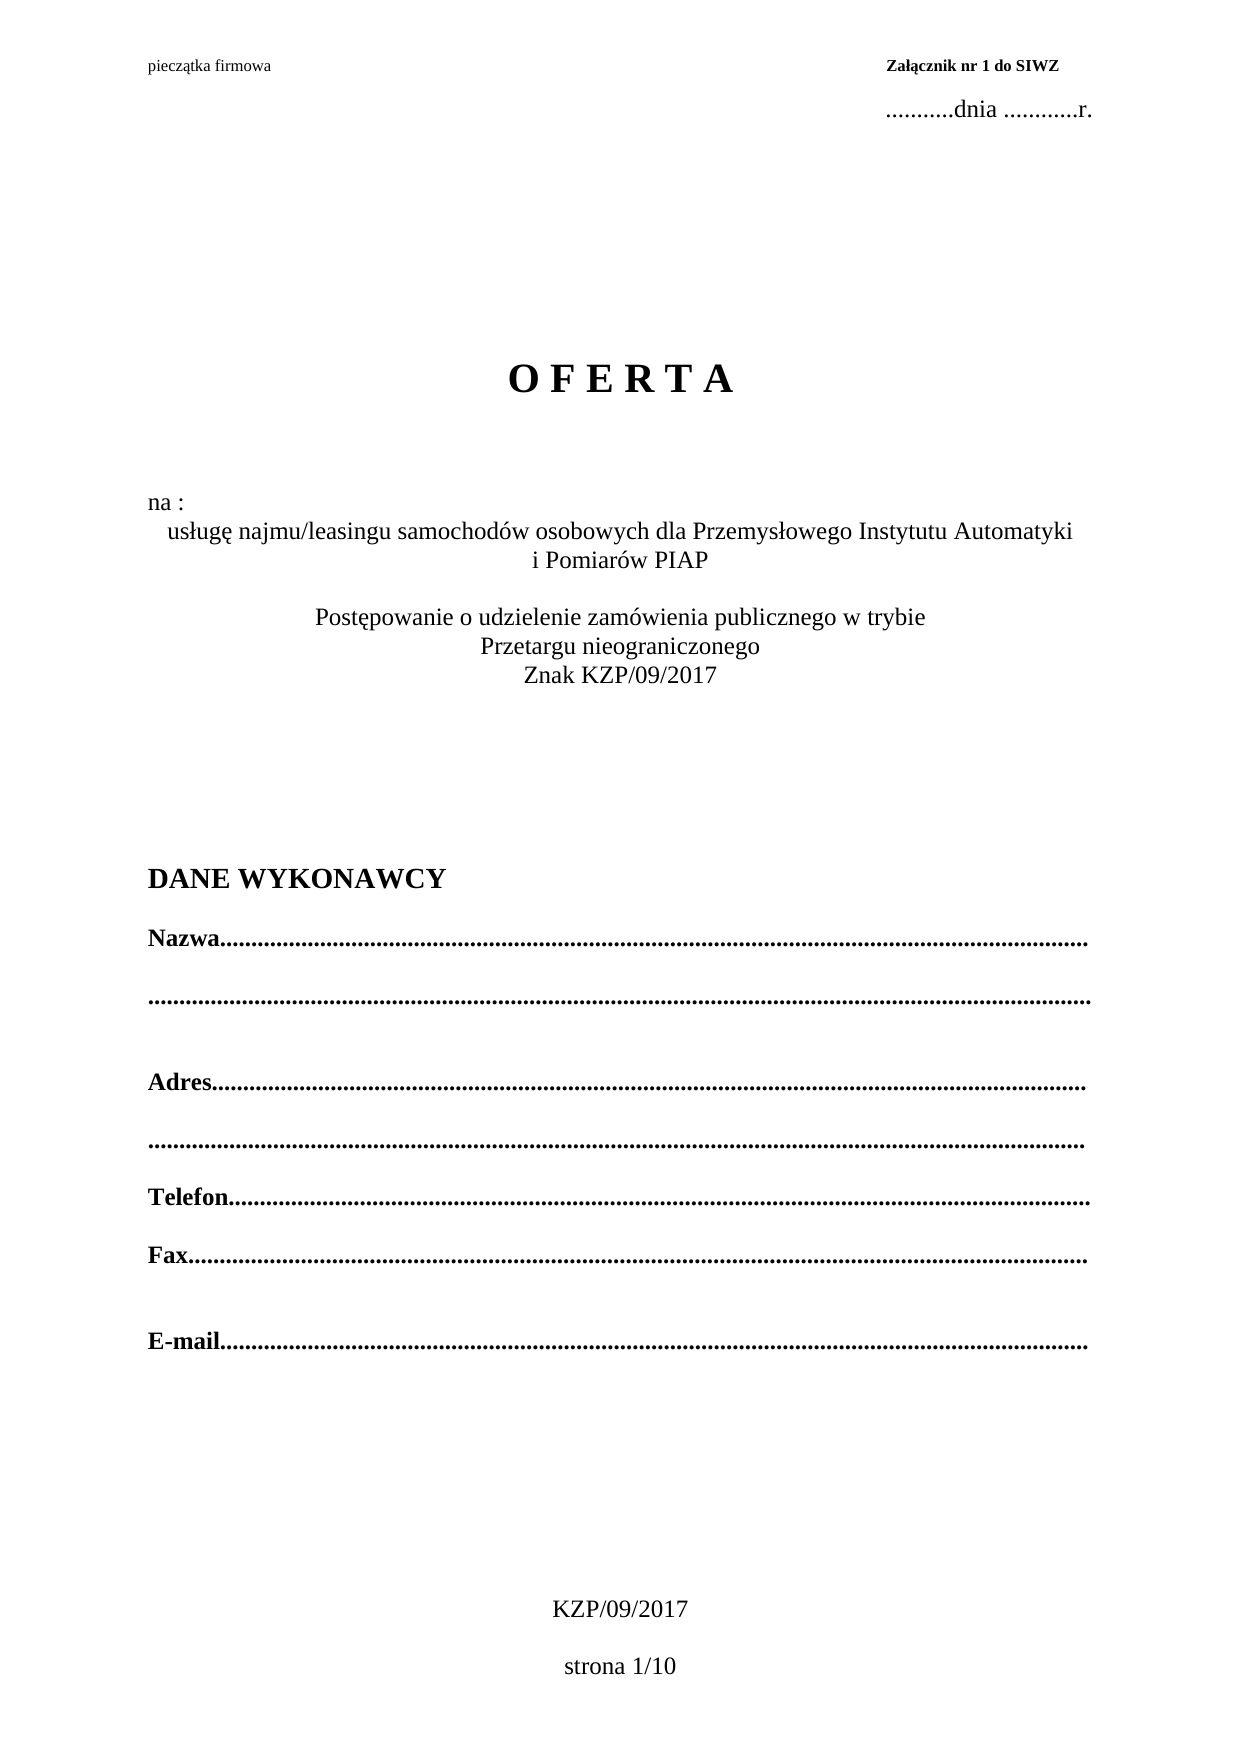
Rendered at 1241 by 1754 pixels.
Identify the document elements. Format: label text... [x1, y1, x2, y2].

subtitle DANE WYKONAWCY [148, 861, 1093, 895]
subtitle O F E R T A [148, 353, 1093, 401]
text Znak KZP/09/2017 [148, 660, 1093, 689]
text E-mail........................................................................................................................................... [148, 1326, 1093, 1355]
text pieczątka firmowa Załącznik nr 1 do SIWZ [148, 56, 1093, 75]
text ...........dnia ............r. [148, 94, 1093, 123]
text na : [148, 487, 1093, 516]
text Postępowanie o udzielenie zamówienia publicznego w trybie [148, 602, 1093, 631]
text Fax................................................................................................................................................ [148, 1240, 1093, 1268]
text usługę najmu/leasingu samochodów osobowych dla Przemysłowego Instytutu Automatyki i Pomiarów PIAP [148, 516, 1093, 574]
text Telefon.......................................................................................................................................... [148, 1182, 1093, 1211]
text Przetargu nieograniczonego [148, 631, 1093, 660]
text ...................................................................................................................................................... [148, 1125, 1093, 1153]
text ....................................................................................................................................................... [148, 981, 1093, 1010]
text Nazwa........................................................................................................................................... [148, 923, 1093, 952]
text Adres............................................................................................................................................ [148, 1067, 1093, 1096]
